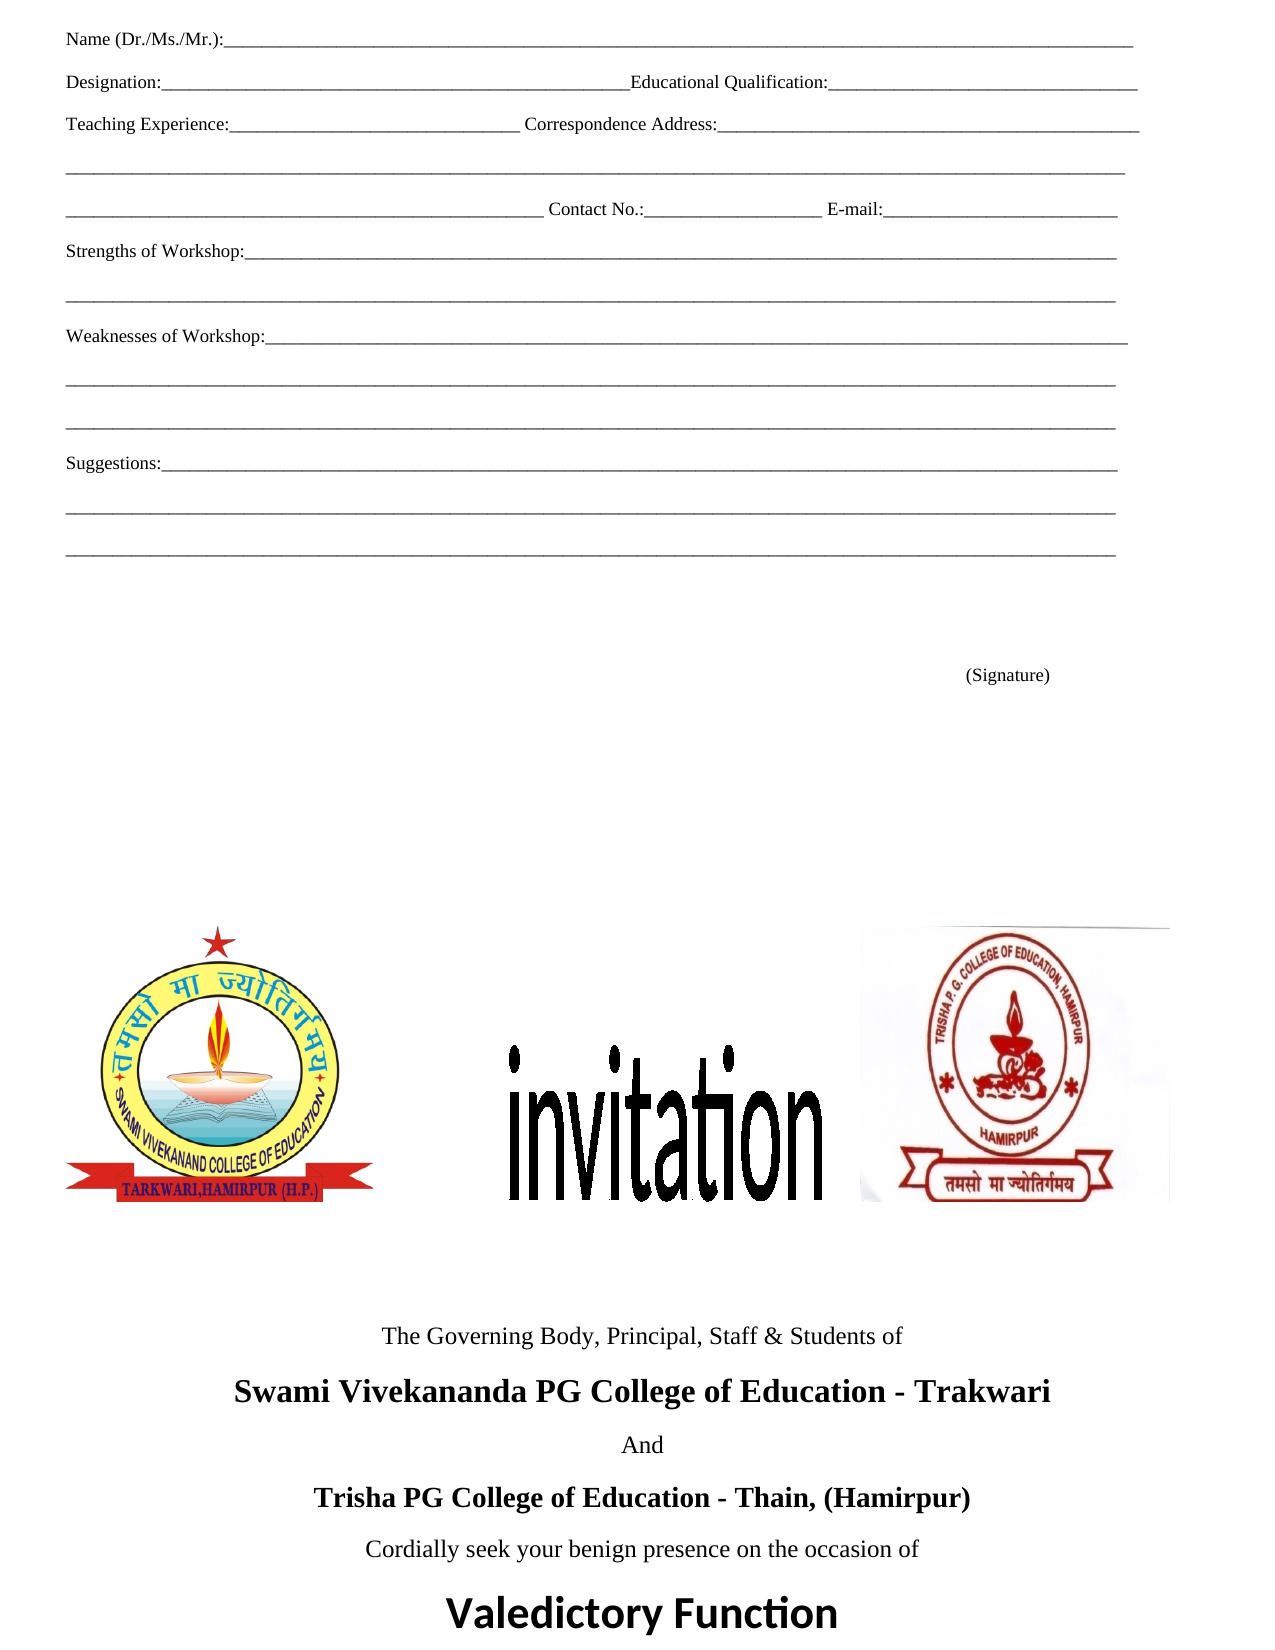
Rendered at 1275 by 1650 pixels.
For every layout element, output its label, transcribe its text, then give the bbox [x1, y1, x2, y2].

text ________________________________________________________________________________________________________________ [66, 282, 1219, 304]
text The Governing Body, Principal, Staff & Students of [66, 1321, 1219, 1350]
text And [66, 1430, 1219, 1459]
picture [65, 926, 374, 1202]
text _________________________________________________________________________________________________________________ [66, 155, 1219, 177]
text ________________________________________________________________________________________________________________ [66, 410, 1219, 431]
picture [860, 926, 1170, 1202]
text Suggestions:______________________________________________________________________________________________________ [66, 452, 1219, 474]
text Name (Dr./Ms./Mr.):_________________________________________________________________________________________________ [66, 28, 1219, 50]
text Swami Vivekananda PG College of Education - Trakwari [66, 1371, 1219, 1409]
text Trisha PG College of Education - Thain, (Hamirpur) [66, 1480, 1219, 1513]
text Cordially seek your benign presence on the occasion of [66, 1534, 1219, 1563]
text ___________________________________________________ Contact No.:___________________ E-mail:_________________________ [66, 198, 1219, 219]
text Weaknesses of Workshop:____________________________________________________________________________________________ [66, 325, 1219, 346]
text Strengths of Workshop:_____________________________________________________________________________________________ [66, 240, 1219, 262]
text Teaching Experience:_______________________________ Correspondence Address:_____________________________________________ [66, 113, 1219, 134]
text ________________________________________________________________________________________________________________ [66, 537, 1219, 558]
text Designation:__________________________________________________Educational Qualification:_________________________________ [66, 71, 1219, 92]
text ________________________________________________________________________________________________________________ [66, 367, 1219, 389]
text ________________________________________________________________________________________________________________ [66, 494, 1219, 516]
text (Signature) [66, 664, 1219, 686]
text Valedictory Function [66, 1584, 1219, 1639]
